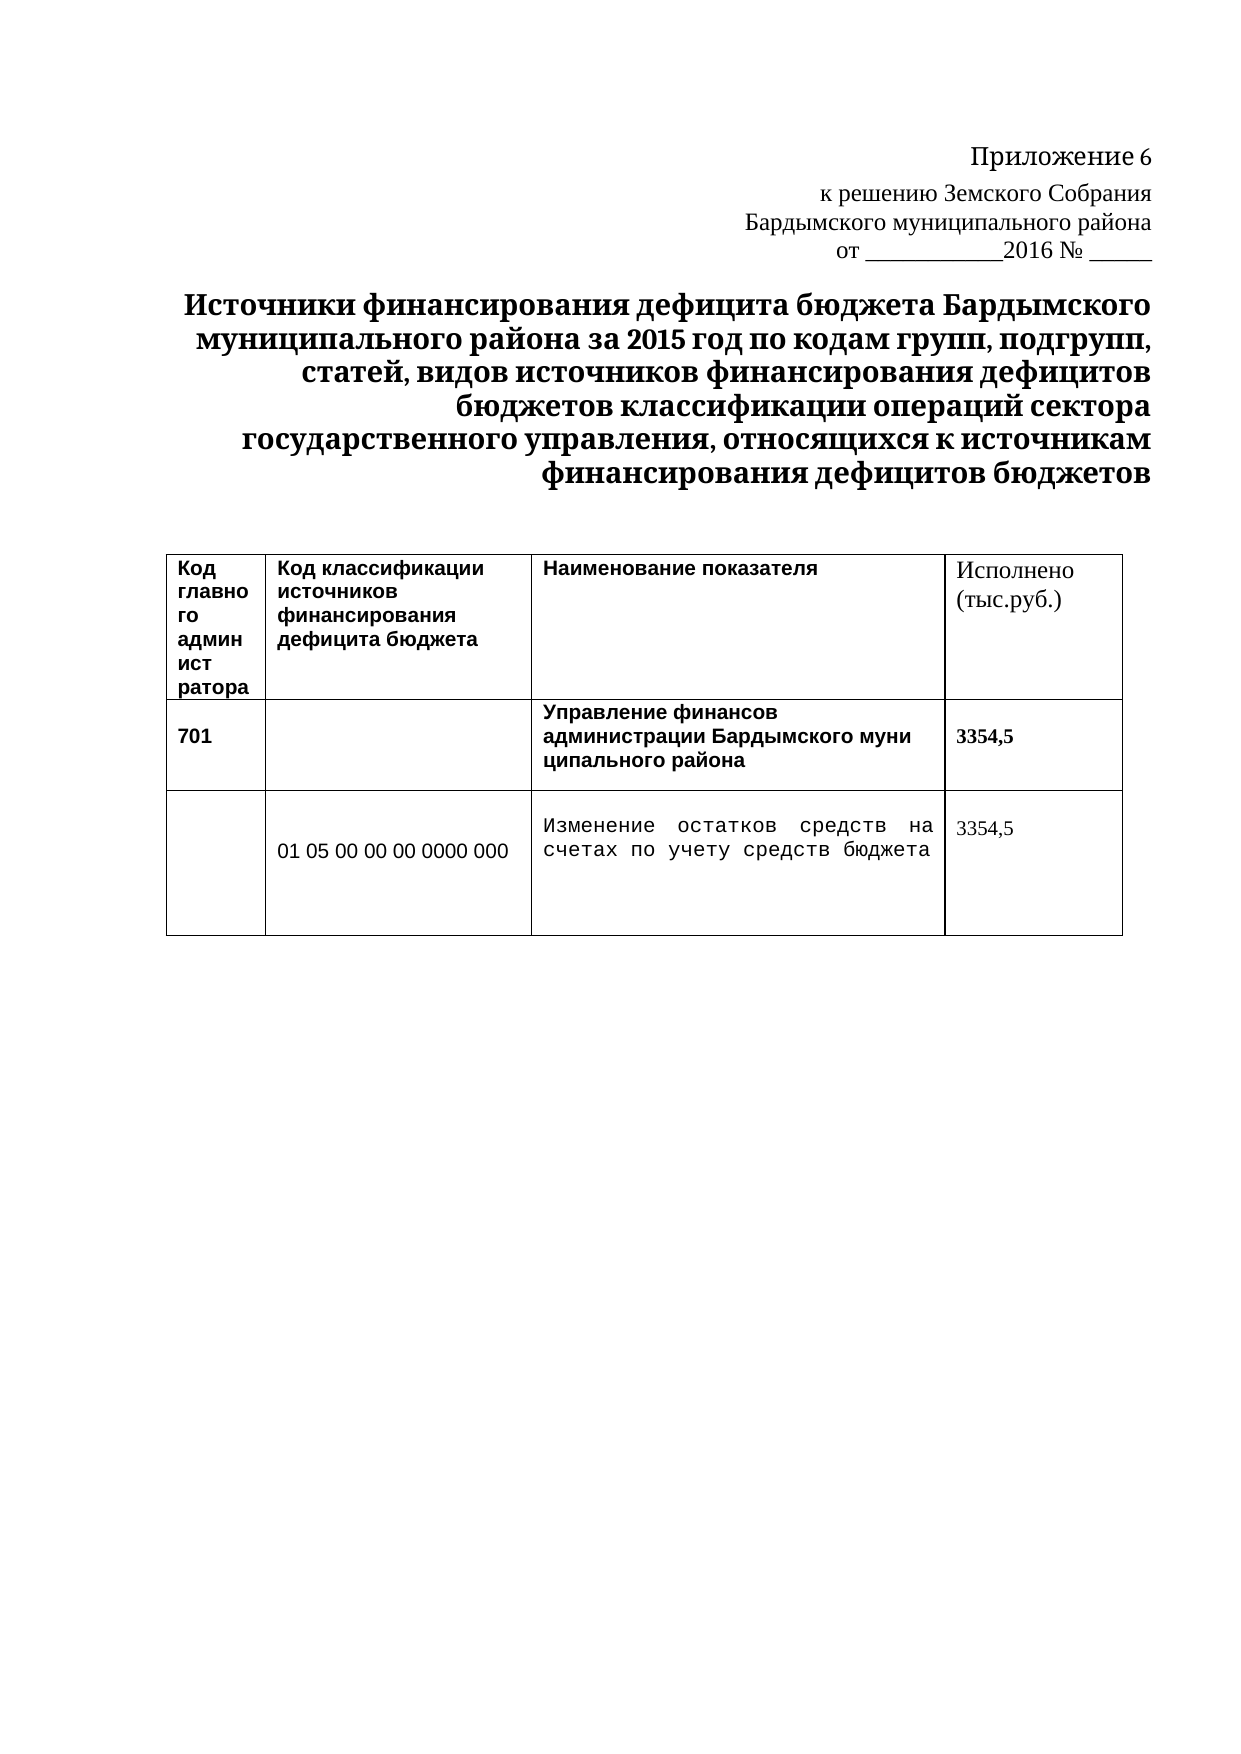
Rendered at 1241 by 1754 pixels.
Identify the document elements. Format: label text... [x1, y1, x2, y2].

table_cell 01 05 00 00 00 0000 000 [266, 791, 531, 935]
table_header Исполнено (тыс.руб.) [946, 555, 1122, 699]
table_cell Управление финансов администрации Бардымского муни ципального района [532, 700, 944, 790]
subtitle Источники финансирования дефицита бюджета Бардымского муниципального района за 2015 год по кодам групп, подгрупп, статей, видов источников финансирования дефицитов бюджетов классификации операций сектора государственного управления, относящихся к источникам финансирования дефицитов бюджетов [177, 289, 1152, 491]
text Бардымского муниципального района [177, 207, 1152, 236]
table_cell 3354,5 [946, 700, 1122, 790]
table_cell [266, 700, 531, 790]
subtitle Приложение 6 [177, 143, 1152, 172]
table_header Наименование показателя [532, 555, 944, 699]
table_cell 701 [167, 700, 265, 790]
text от ___________2016 № _____ [177, 236, 1152, 264]
table_header Код главного админист ратора [167, 555, 265, 699]
table_cell [167, 791, 265, 935]
table_cell Изменение остатков средств на счетах по учету средств бюджета [532, 791, 944, 935]
table_cell 3354,5 [946, 791, 1122, 935]
text к решению Земского Собрания [177, 178, 1152, 207]
table_header Код классификации источников финансирования дефицита бюджета [266, 555, 531, 699]
